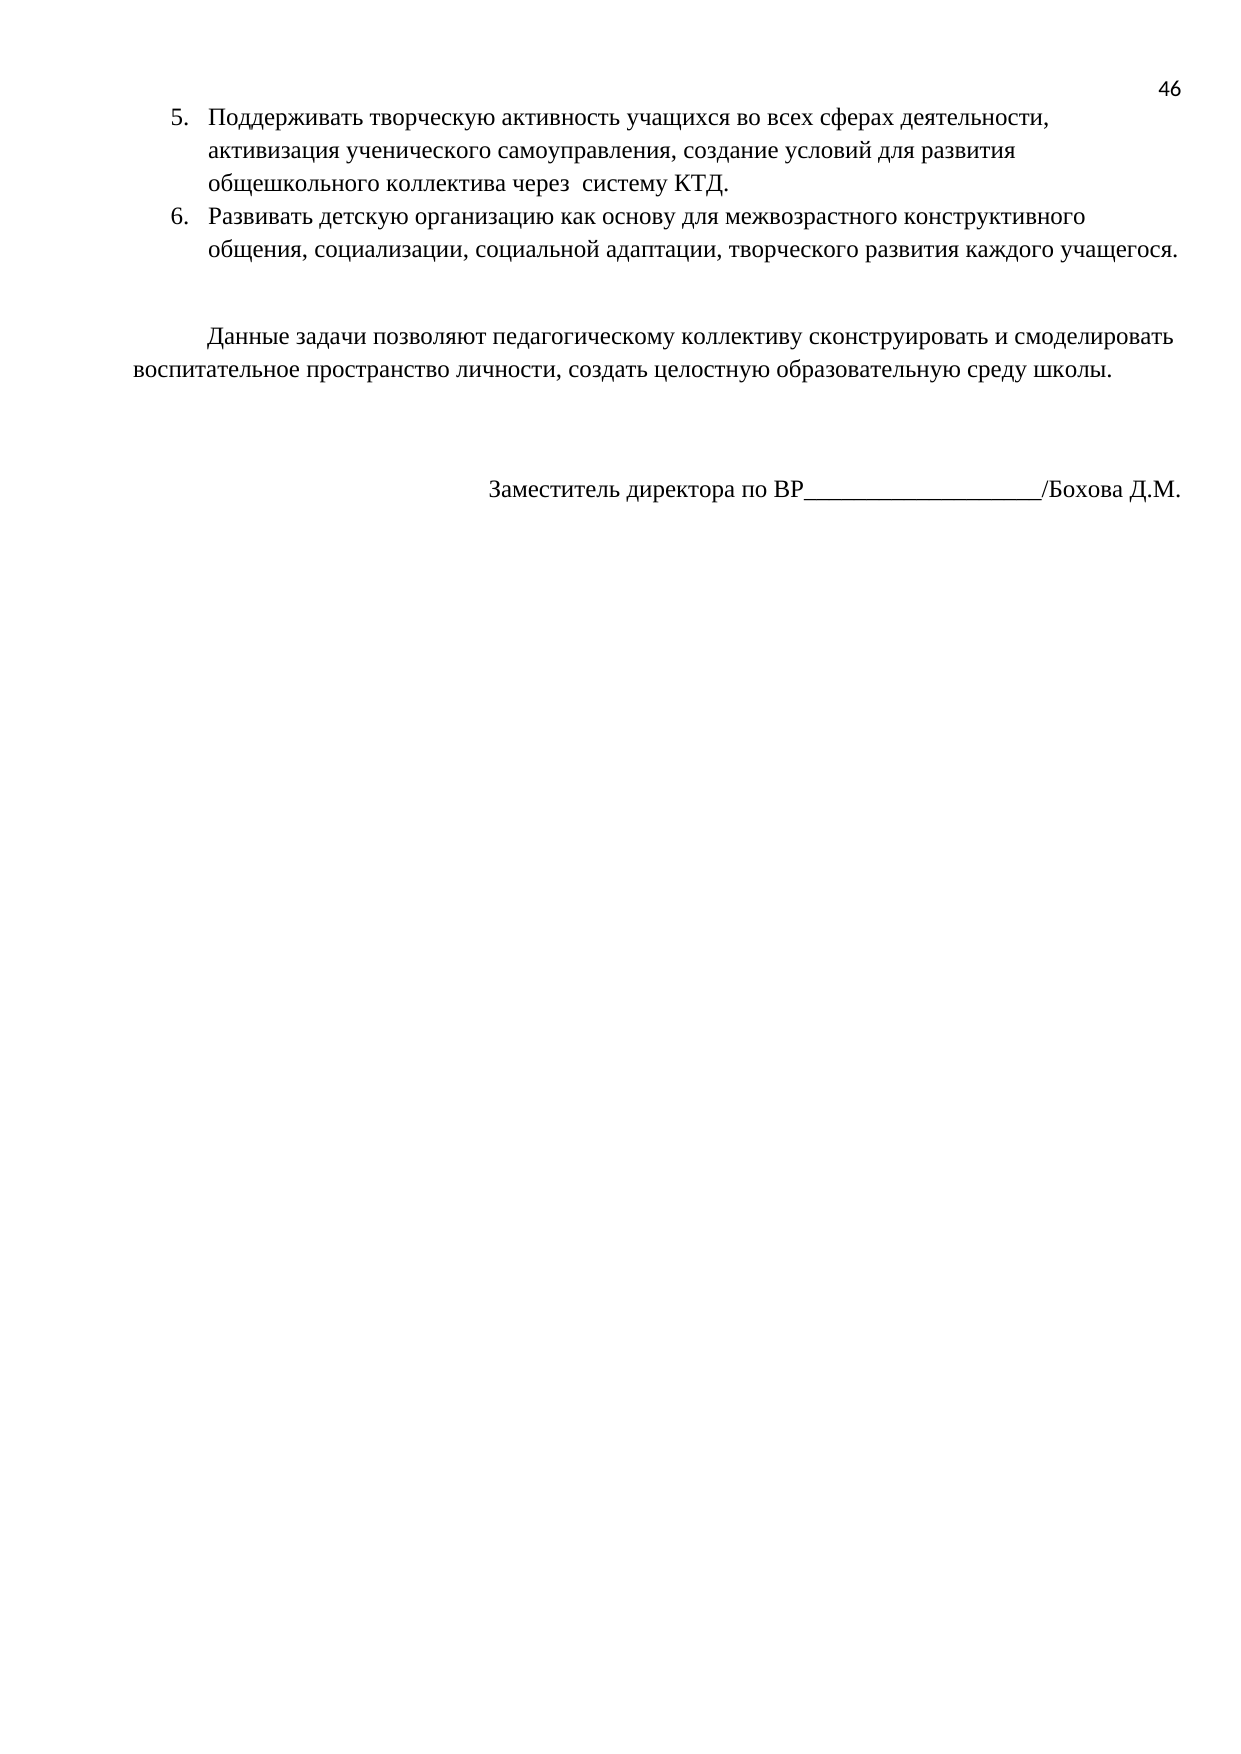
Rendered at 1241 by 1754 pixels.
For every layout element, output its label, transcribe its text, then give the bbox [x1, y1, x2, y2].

list Развивать детскую организацию как основу для межвозрастного конструктивного общения, социализации, социальной адаптации, творческого развития каждого учащегося. [170, 201, 1181, 263]
list Поддерживать творческую активность учащихся во всех сферах деятельности, активизация ученического самоуправления, создание условий для развития общешкольного коллектива через систему КТД. [170, 102, 1181, 197]
text Заместитель директора по ВР___________________/Бохова Д.М. [133, 474, 1181, 502]
text Данные задачи позволяют педагогическому коллективу сконструировать и смоделировать воспитательное пространство личности, создать целостную образовательную среду школы. [133, 321, 1178, 382]
